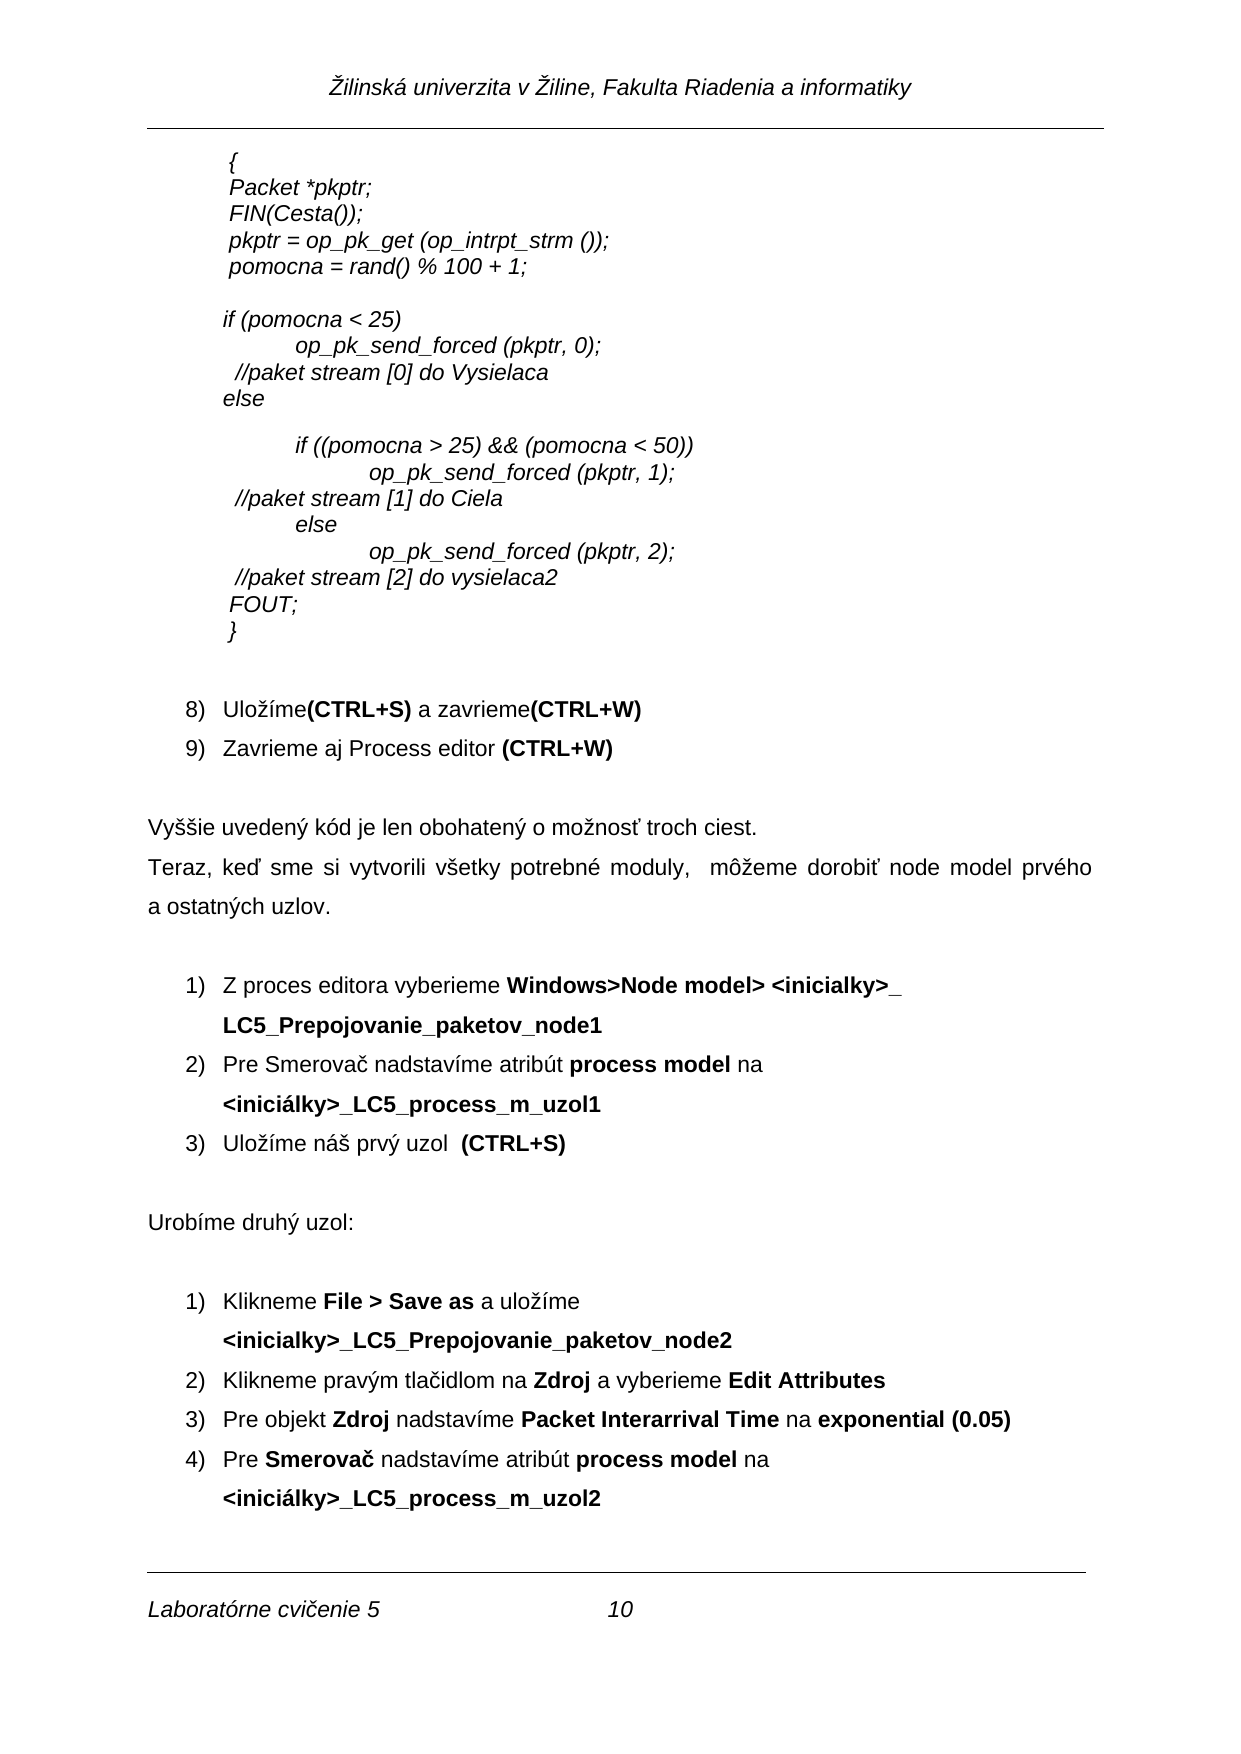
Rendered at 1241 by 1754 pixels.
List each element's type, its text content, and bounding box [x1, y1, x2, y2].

text //paket stream [1] do Ciela [223, 485, 1093, 511]
list Uložíme(CTRL+S) a zavrieme(CTRL+W) [185, 696, 1093, 722]
text op_pk_send_forced (pkptr, 2); [223, 538, 1093, 564]
text op_pk_send_forced (pkptr, 0); [223, 332, 1093, 358]
text Urobíme druhý uzol: [148, 1209, 1093, 1235]
text if (pomocna < 25) [223, 306, 1093, 332]
list Klikneme pravým tlačidlom na Zdroj a vyberieme Edit Attributes [185, 1367, 1093, 1393]
text op_pk_send_forced (pkptr, 1); [223, 459, 1093, 485]
text else [223, 385, 1093, 411]
list Pre objekt Zdroj nadstavíme Packet Interarrival Time na exponential (0.05) [185, 1406, 1093, 1433]
text Teraz, keď sme si vytvorili všetky potrebné moduly, môžeme dorobiť node model prvého a ostatných uzlov. [148, 854, 1093, 919]
text else [223, 511, 1093, 538]
list Klikneme File > Save as a uložíme <inicialky>_LC5_Prepojovanie_paketov_node2 [185, 1288, 1093, 1354]
text //paket stream [0] do Vysielaca [223, 358, 1093, 385]
list Pre Smerovač nadstavíme atribút process model na <iniciálky>_LC5_process_m_uzol2 [185, 1446, 1093, 1512]
text FIN(Cesta()); [223, 200, 1093, 227]
text Packet *pkptr; [223, 174, 1093, 200]
text if ((pomocna > 25) && (pomocna < 50)) [223, 432, 1093, 459]
text pomocna = rand() % 100 + 1; [223, 253, 1093, 279]
text pkptr = op_pk_get (op_intrpt_strm ()); [223, 227, 1093, 253]
text Vyššie uvedený kód je len obohatený o možnosť troch ciest. [148, 814, 1093, 841]
list Z proces editora vyberieme Windows>Node model> <inicialky>_ LC5_Prepojovanie_paketov_node1 [185, 972, 1093, 1038]
text { [223, 148, 1093, 174]
list Uložíme náš prvý uzol (CTRL+S) [185, 1130, 1093, 1156]
list Zavrieme aj Process editor (CTRL+W) [185, 735, 1093, 762]
text } [223, 617, 1093, 643]
list Pre Smerovač nadstavíme atribút process model na <iniciálky>_LC5_process_m_uzol1 [185, 1051, 1093, 1117]
text FOUT; [223, 591, 1093, 617]
text //paket stream [2] do vysielaca2 [223, 564, 1093, 591]
